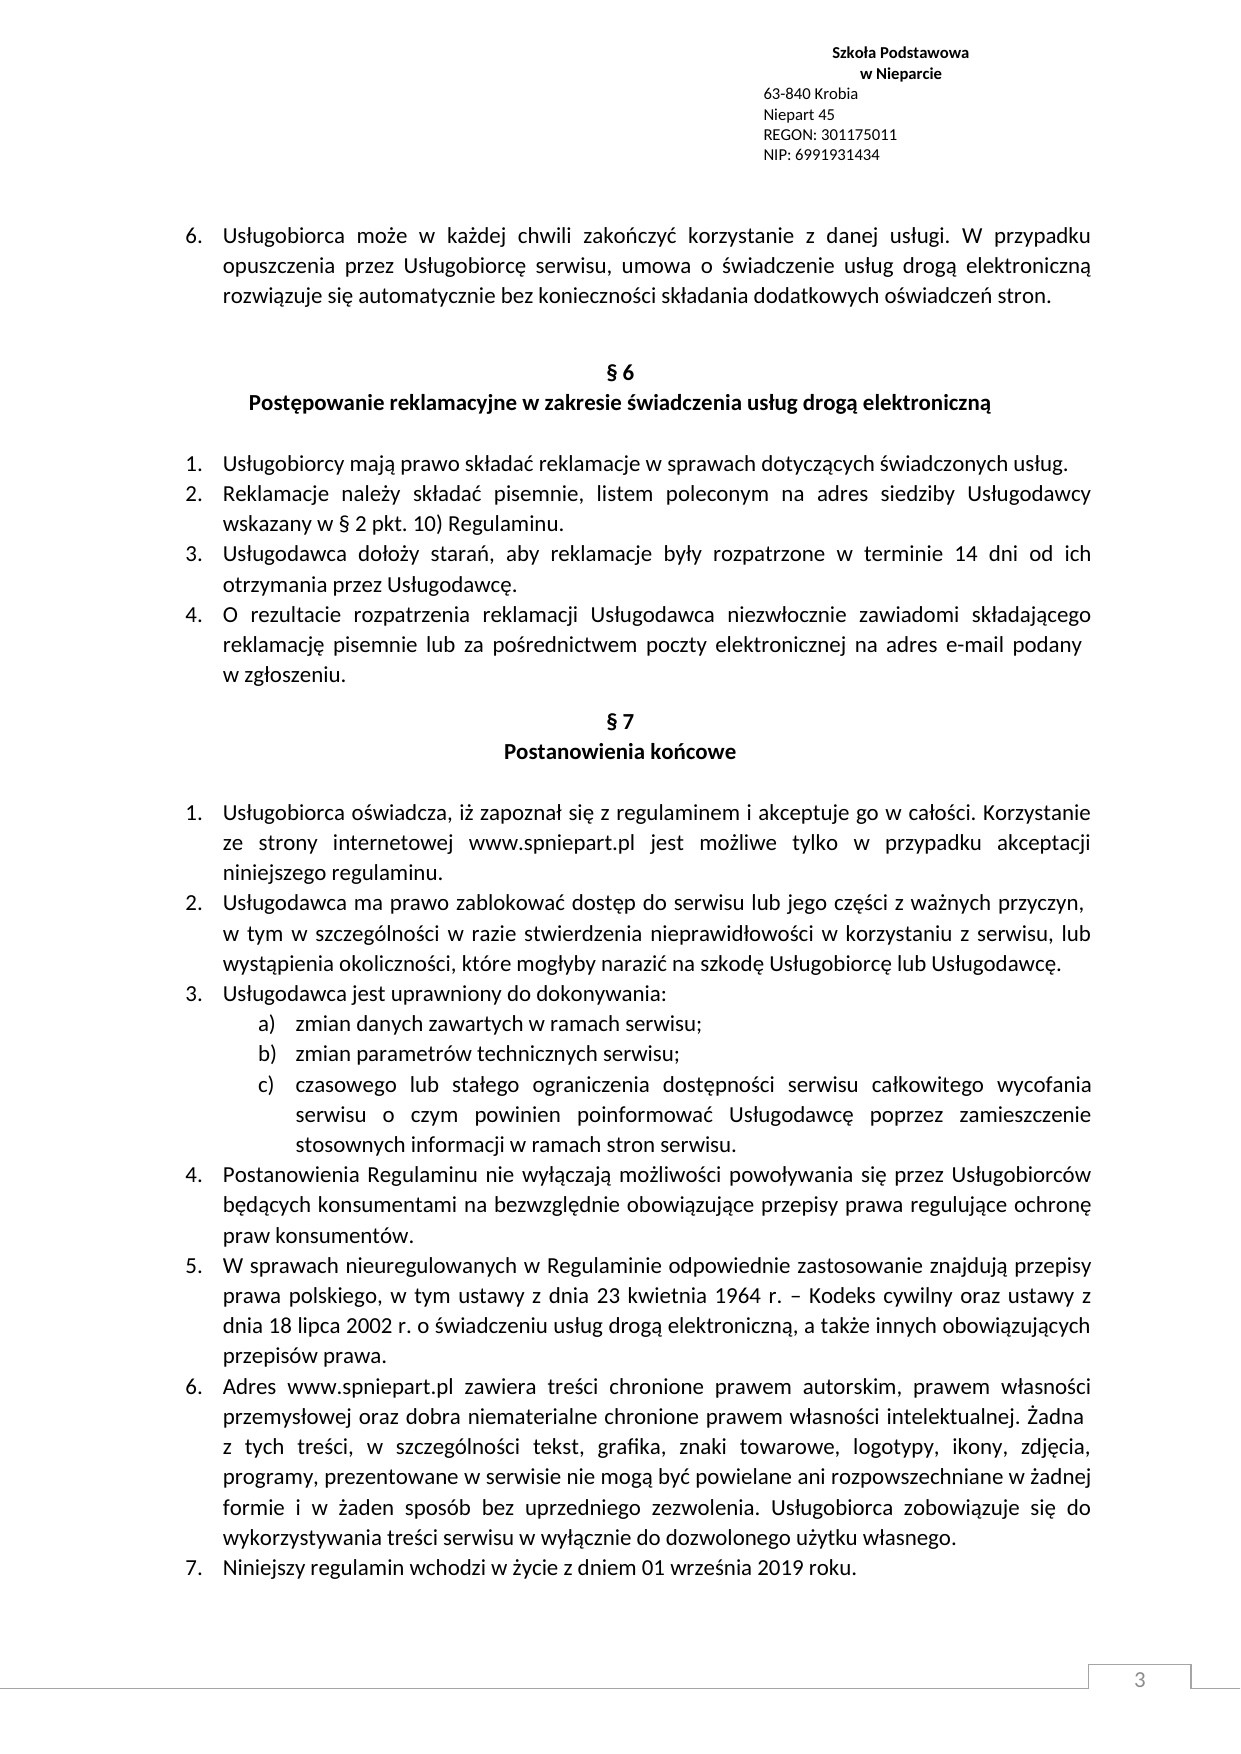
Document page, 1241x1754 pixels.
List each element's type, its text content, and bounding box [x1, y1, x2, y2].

list zmian parametrów technicznych serwisu; [258, 1039, 1093, 1067]
text Postępowanie reklamacyjne w zakresie świadczenia usług drogą elektroniczną [148, 388, 1093, 416]
list Niniejszy regulamin wchodzi w życie z dniem 01 września 2019 roku. [185, 1553, 1093, 1581]
list zmian danych zawartych w ramach serwisu; [258, 1009, 1093, 1037]
list Usługobiorca oświadcza, iż zapoznał się z regulaminem i akceptuje go w całości. Korzystanie ze strony internetowej www.spniepart.pl jest możliwe tylko w przypadku akceptacji niniejszego regulaminu. [185, 798, 1093, 886]
text § 6 [148, 358, 1093, 386]
list Adres www.spniepart.pl zawiera treści chronione prawem autorskim, prawem własności przemysłowej oraz dobra niematerialne chronione prawem własności intelektualnej. Żadna z tych treści, w szczególności tekst, grafika, znaki towarowe, logotypy, ikony, zdjęcia, programy, prezentowane w serwisie nie mogą być powielane ani rozpowszechniane w żadnej formie i w żaden sposób bez uprzedniego zezwolenia. Usługobiorca zobowiązuje się do wykorzystywania treści serwisu w wyłącznie do dozwolonego użytku własnego. [185, 1372, 1093, 1551]
list O rezultacie rozpatrzenia reklamacji Usługodawca niezwłocznie zawiadomi składającego reklamację pisemnie lub za pośrednictwem poczty elektronicznej na adres e-mail podany w zgłoszeniu. [185, 600, 1093, 688]
list Postanowienia Regulaminu nie wyłączają możliwości powoływania się przez Usługobiorców będących konsumentami na bezwzględnie obowiązujące przepisy prawa regulujące ochronę praw konsumentów. [185, 1160, 1093, 1249]
text § 7 [148, 707, 1093, 735]
list Usługobiorcy mają prawo składać reklamacje w sprawach dotyczących świadczonych usług. [185, 449, 1093, 477]
list Usługodawca jest uprawniony do dokonywania: [185, 979, 1093, 1007]
list Reklamacje należy składać pisemnie, listem poleconym na adres siedziby Usługodawcy wskazany w § 2 pkt. 10) Regulaminu. [185, 479, 1093, 537]
list W sprawach nieuregulowanych w Regulaminie odpowiednie zastosowanie znajdują przepisy prawa polskiego, w tym ustawy z dnia 23 kwietnia 1964 r. – Kodeks cywilny oraz ustawy z dnia 18 lipca 2002 r. o świadczeniu usług drogą elektroniczną, a także innych obowiązujących przepisów prawa. [185, 1251, 1093, 1369]
list czasowego lub stałego ograniczenia dostępności serwisu całkowitego wycofania serwisu o czym powinien poinformować Usługodawcę poprzez zamieszczenie stosownych informacji w ramach stron serwisu. [258, 1070, 1093, 1158]
text Postanowienia końcowe [148, 737, 1093, 765]
list Usługobiorca może w każdej chwili zakończyć korzystanie z danej usługi. W przypadku opuszczenia przez Usługobiorcę serwisu, umowa o świadczenie usług drogą elektroniczną rozwiązuje się automatycznie bez konieczności składania dodatkowych oświadczeń stron. [185, 221, 1093, 309]
list Usługodawca dołoży starań, aby reklamacje były rozpatrzone w terminie 14 dni od ich otrzymania przez Usługodawcę. [185, 539, 1093, 598]
list Usługodawca ma prawo zablokować dostęp do serwisu lub jego części z ważnych przyczyn, w tym w szczególności w razie stwierdzenia nieprawidłowości w korzystaniu z serwisu, lub wystąpienia okoliczności, które mogłyby narazić na szkodę Usługobiorcę lub Usługodawcę. [185, 888, 1093, 977]
